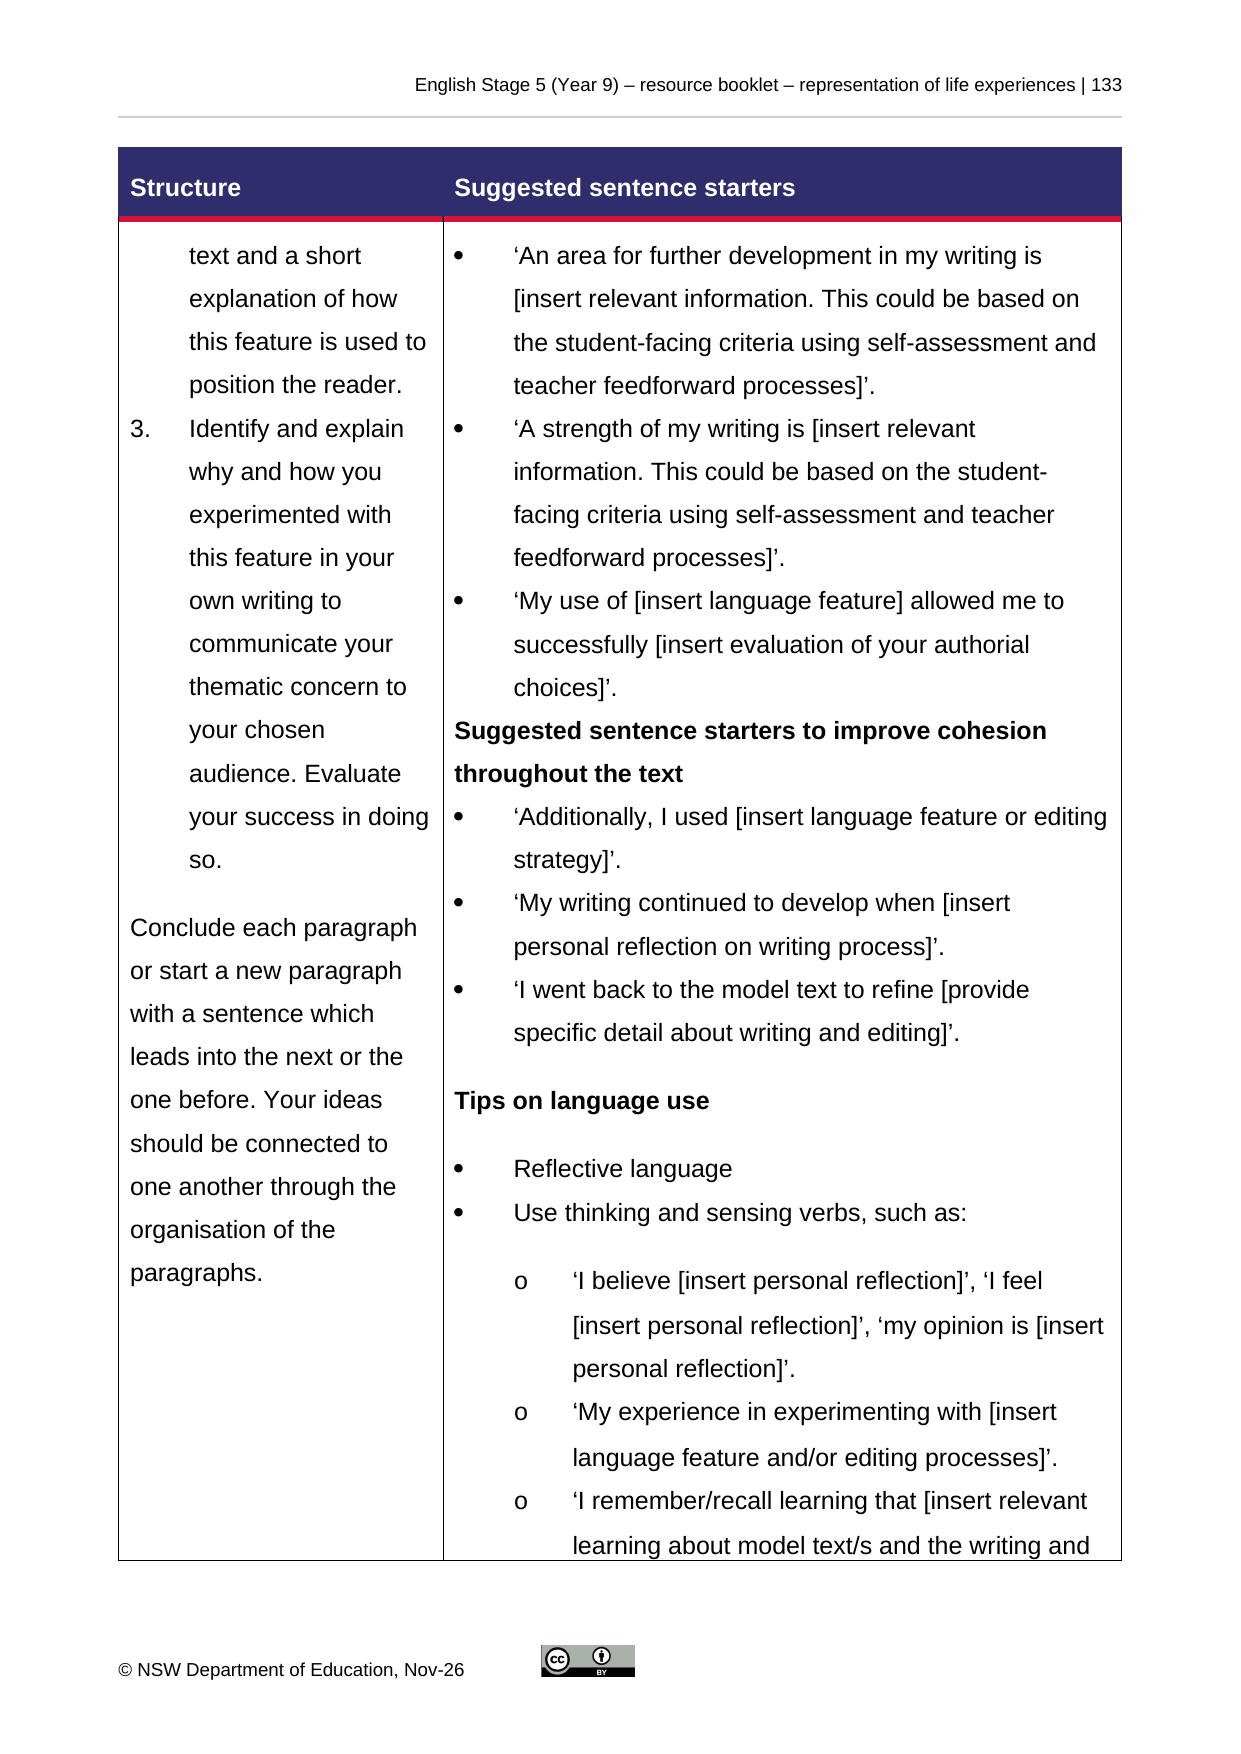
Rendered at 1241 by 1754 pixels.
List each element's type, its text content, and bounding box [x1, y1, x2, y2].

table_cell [119, 222, 443, 1560]
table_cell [444, 222, 1121, 1560]
picture [541, 1645, 635, 1677]
table_header Suggested sentence starters [443, 148, 1121, 216]
table_header Structure [119, 148, 442, 216]
